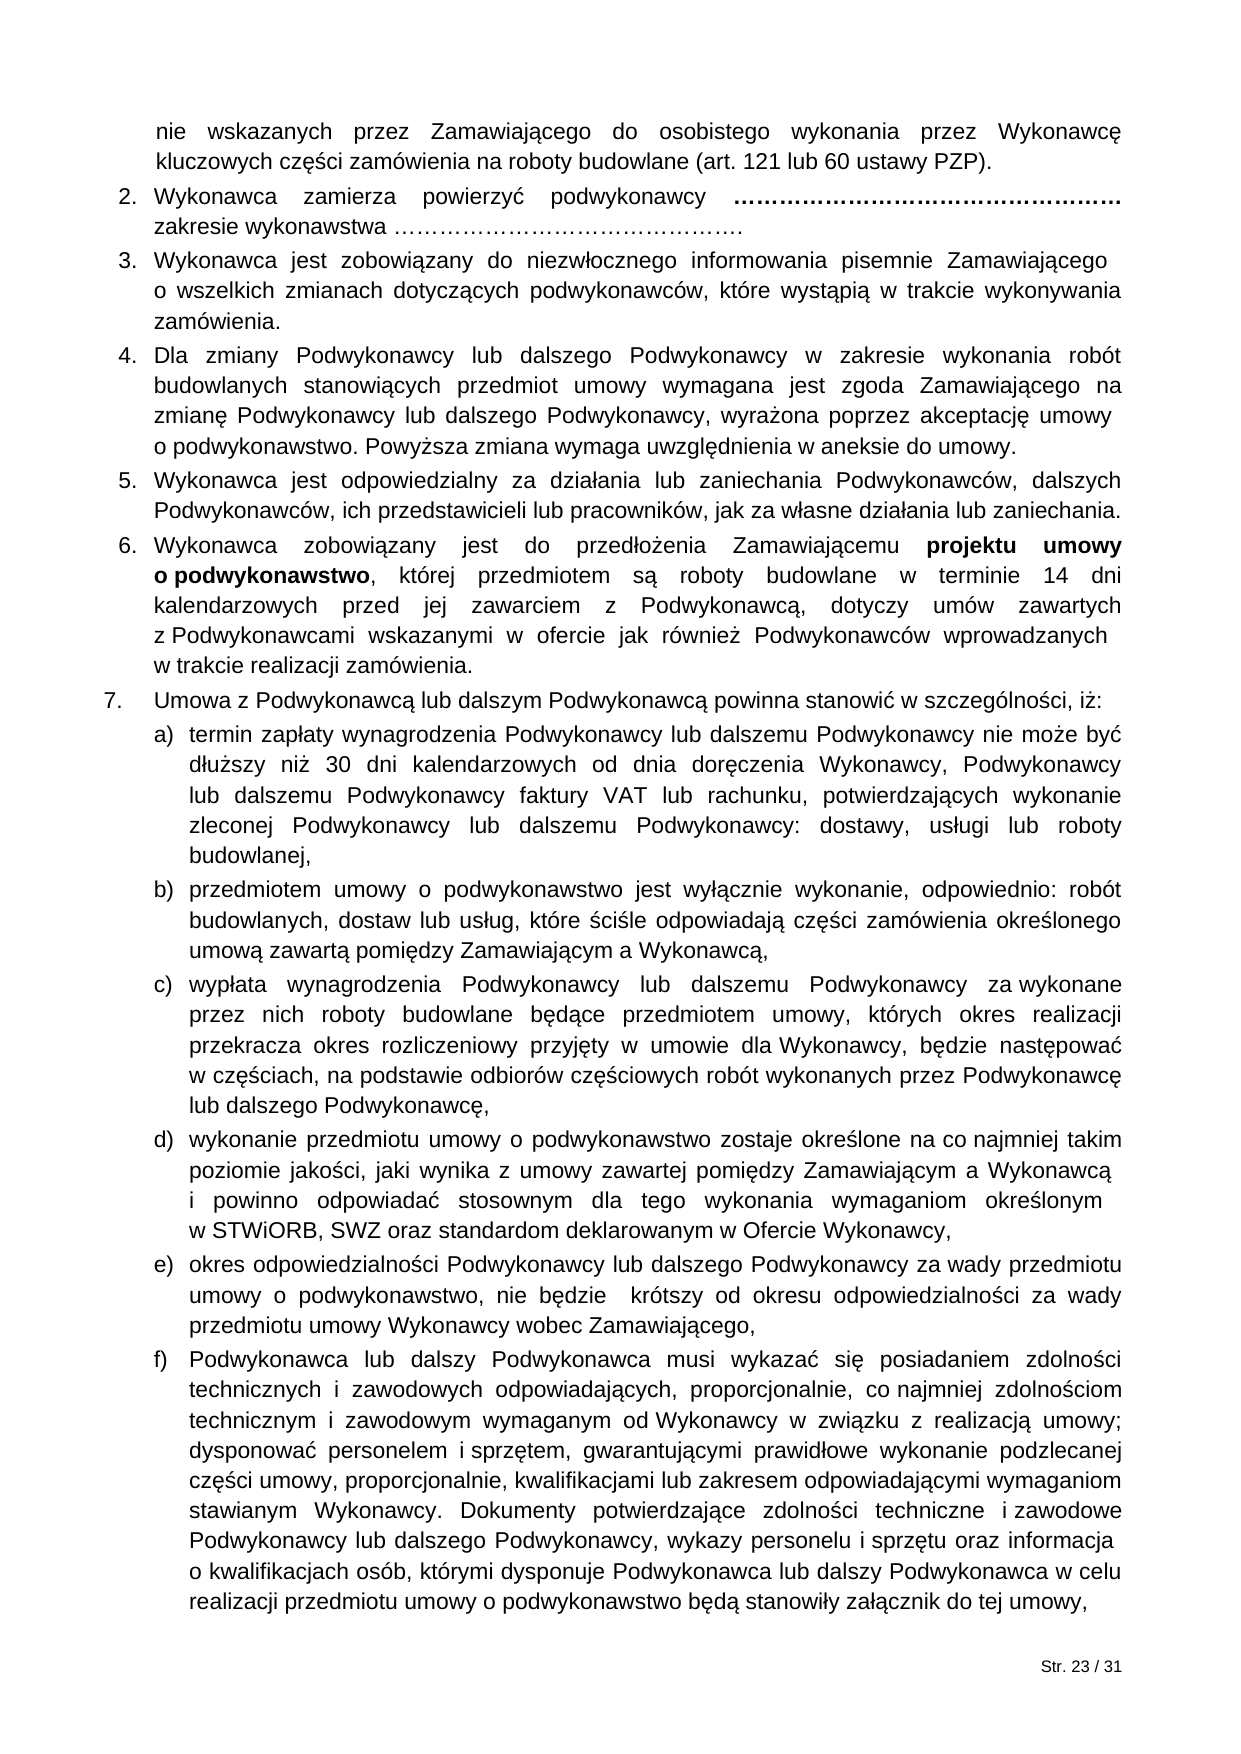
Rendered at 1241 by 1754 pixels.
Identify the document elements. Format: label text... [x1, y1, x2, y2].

list Wykonawca zamierza powierzyć podwykonawcy ……………………………………………zakresie wykonawstwa ………………………………………. [118, 183, 1122, 239]
list wykonanie przedmiotu umowy o podwykonawstwo zostaje określone na co najmniej takim poziomie jakości, jaki wynika z umowy zawartej pomiędzy Zamawiającym a Wykonawcą i powinno odpowiadać stosownym dla tego wykonania wymaganiom określonym w STWiORB, SWZ oraz standardom deklarowanym w Ofercie Wykonawcy, [153, 1126, 1122, 1243]
list wypłata wynagrodzenia Podwykonawcy lub dalszemu Podwykonawcy za wykonane przez nich roboty budowlane będące przedmiotem umowy, których okres realizacji przekracza okres rozliczeniowy przyjęty w umowie dla Wykonawcy, będzie następować w częściach, na podstawie odbiorów częściowych robót wykonanych przez Podwykonawcę lub dalszego Podwykonawcę, [153, 971, 1122, 1118]
list Wykonawca jest zobowiązany do niezwłocznego informowania pisemnie Zamawiającego o wszelkich zmianach dotyczących podwykonawców, które wystąpią w trakcie wykonywania zamówienia. [118, 247, 1122, 334]
list Umowa z Podwykonawcą lub dalszym Podwykonawcą powinna stanowić w szczególności, iż: [103, 687, 1122, 713]
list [118, 118, 1122, 175]
list Dla zmiany Podwykonawcy lub dalszego Podwykonawcy w zakresie wykonania robót budowlanych stanowiących przedmiot umowy wymagana jest zgoda Zamawiającego na zmianę Podwykonawcy lub dalszego Podwykonawcy, wyrażona poprzez akceptację umowy o podwykonawstwo. Powyższa zmiana wymaga uwzględnienia w aneksie do umowy. [118, 342, 1122, 459]
list okres odpowiedzialności Podwykonawcy lub dalszego Podwykonawcy za wady przedmiotu umowy o podwykonawstwo, nie będzie krótszy od okresu odpowiedzialności za wady przedmiotu umowy Wykonawcy wobec Zamawiającego, [153, 1251, 1122, 1338]
list Wykonawca zobowiązany jest do przedłożenia Zamawiającemu projektu umowy o podwykonawstwo, której przedmiotem są roboty budowlane w terminie 14 dni kalendarzowych przed jej zawarciem z Podwykonawcą, dotyczy umów zawartych z Podwykonawcami wskazanymi w ofercie jak również Podwykonawców wprowadzanych w trakcie realizacji zamówienia. [118, 532, 1122, 679]
list Podwykonawca lub dalszy Podwykonawca musi wykazać się posiadaniem zdolności technicznych i zawodowych odpowiadających, proporcjonalnie, co najmniej zdolnościom technicznym i zawodowym wymaganym od Wykonawcy w związku z realizacją umowy; dysponować personelem i sprzętem, gwarantującymi prawidłowe wykonanie podzlecanej części umowy, proporcjonalnie, kwalifikacjami lub zakresem odpowiadającymi wymaganiom stawianym Wykonawcy. Dokumenty potwierdzające zdolności techniczne i zawodowe Podwykonawcy lub dalszego Podwykonawcy, wykazy personelu i sprzętu oraz informacja o kwalifikacjach osób, którymi dysponuje Podwykonawca lub dalszy Podwykonawca w celu realizacji przedmiotu umowy o podwykonawstwo będą stanowiły załącznik do tej umowy, [153, 1346, 1122, 1614]
list Wykonawca jest odpowiedzialny za działania lub zaniechania Podwykonawców, dalszych Podwykonawców, ich przedstawicieli lub pracowników, jak za własne działania lub zaniechania. [118, 467, 1122, 524]
list termin zapłaty wynagrodzenia Podwykonawcy lub dalszemu Podwykonawcy nie może być dłuższy niż 30 dni kalendarzowych od dnia doręczenia Wykonawcy, Podwykonawcy lub dalszemu Podwykonawcy faktury VAT lub rachunku, potwierdzających wykonanie zleconej Podwykonawcy lub dalszemu Podwykonawcy: dostawy, usługi lub roboty budowlanej, [153, 721, 1122, 868]
list przedmiotem umowy o podwykonawstwo jest wyłącznie wykonanie, odpowiednio: robót budowlanych, dostaw lub usług, które ściśle odpowiadają części zamówienia określonego umową zawartą pomiędzy Zamawiającym a Wykonawcą, [153, 876, 1122, 963]
